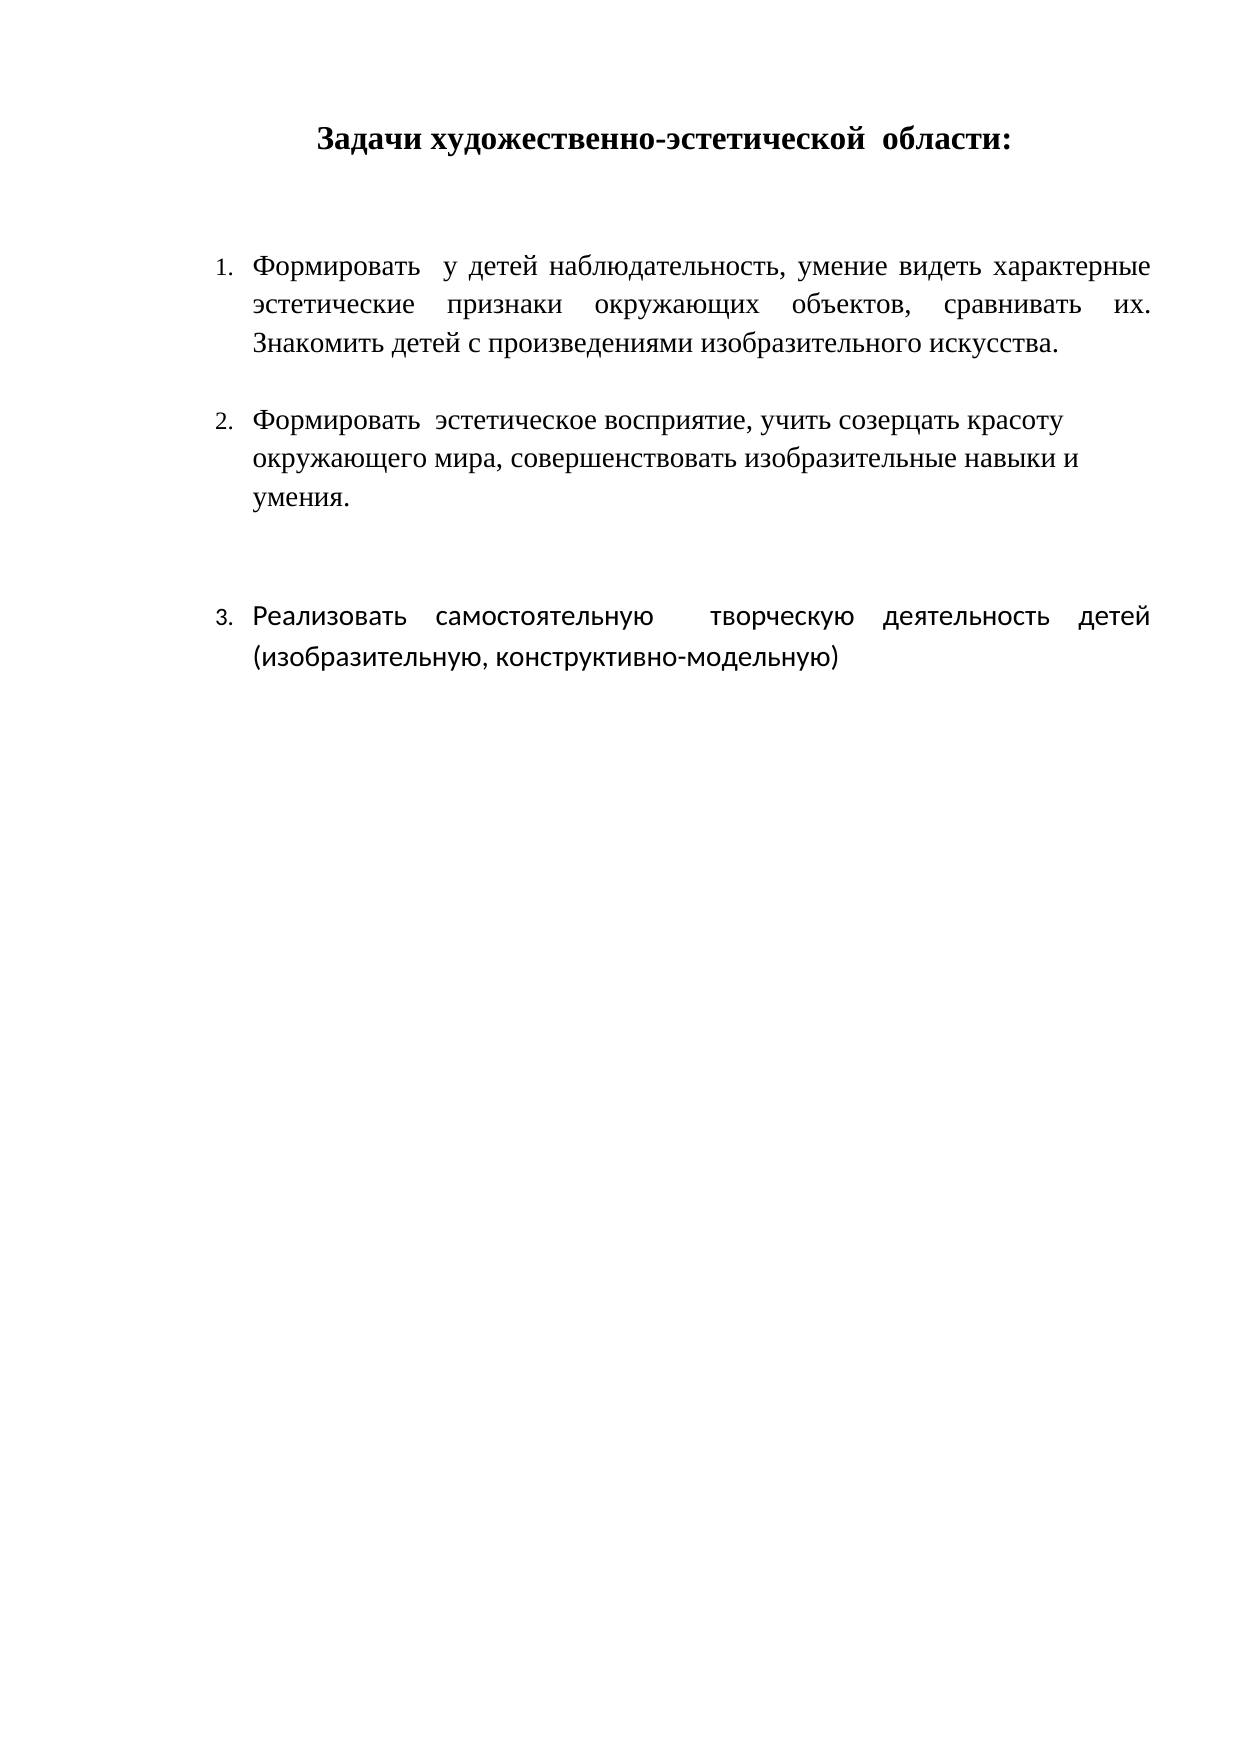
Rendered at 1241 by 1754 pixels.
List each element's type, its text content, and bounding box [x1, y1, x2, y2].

list Реализовать самостоятельную творческую деятельность детей (изобразительную, конструктивно-модельную) [215, 597, 1152, 674]
text Задачи художественно-эстетической области: [177, 118, 1152, 156]
list Формировать эстетическое восприятие, учить созерцать красоту окружающего мира, совершенствовать изобразительные навыки и умения. [215, 402, 1152, 513]
list Формировать у детей наблюдательность, умение видеть характерные эстетические признаки окружающих объектов, сравнивать их. Знакомить детей с произведениями изобразительного искусства. [215, 248, 1152, 358]
